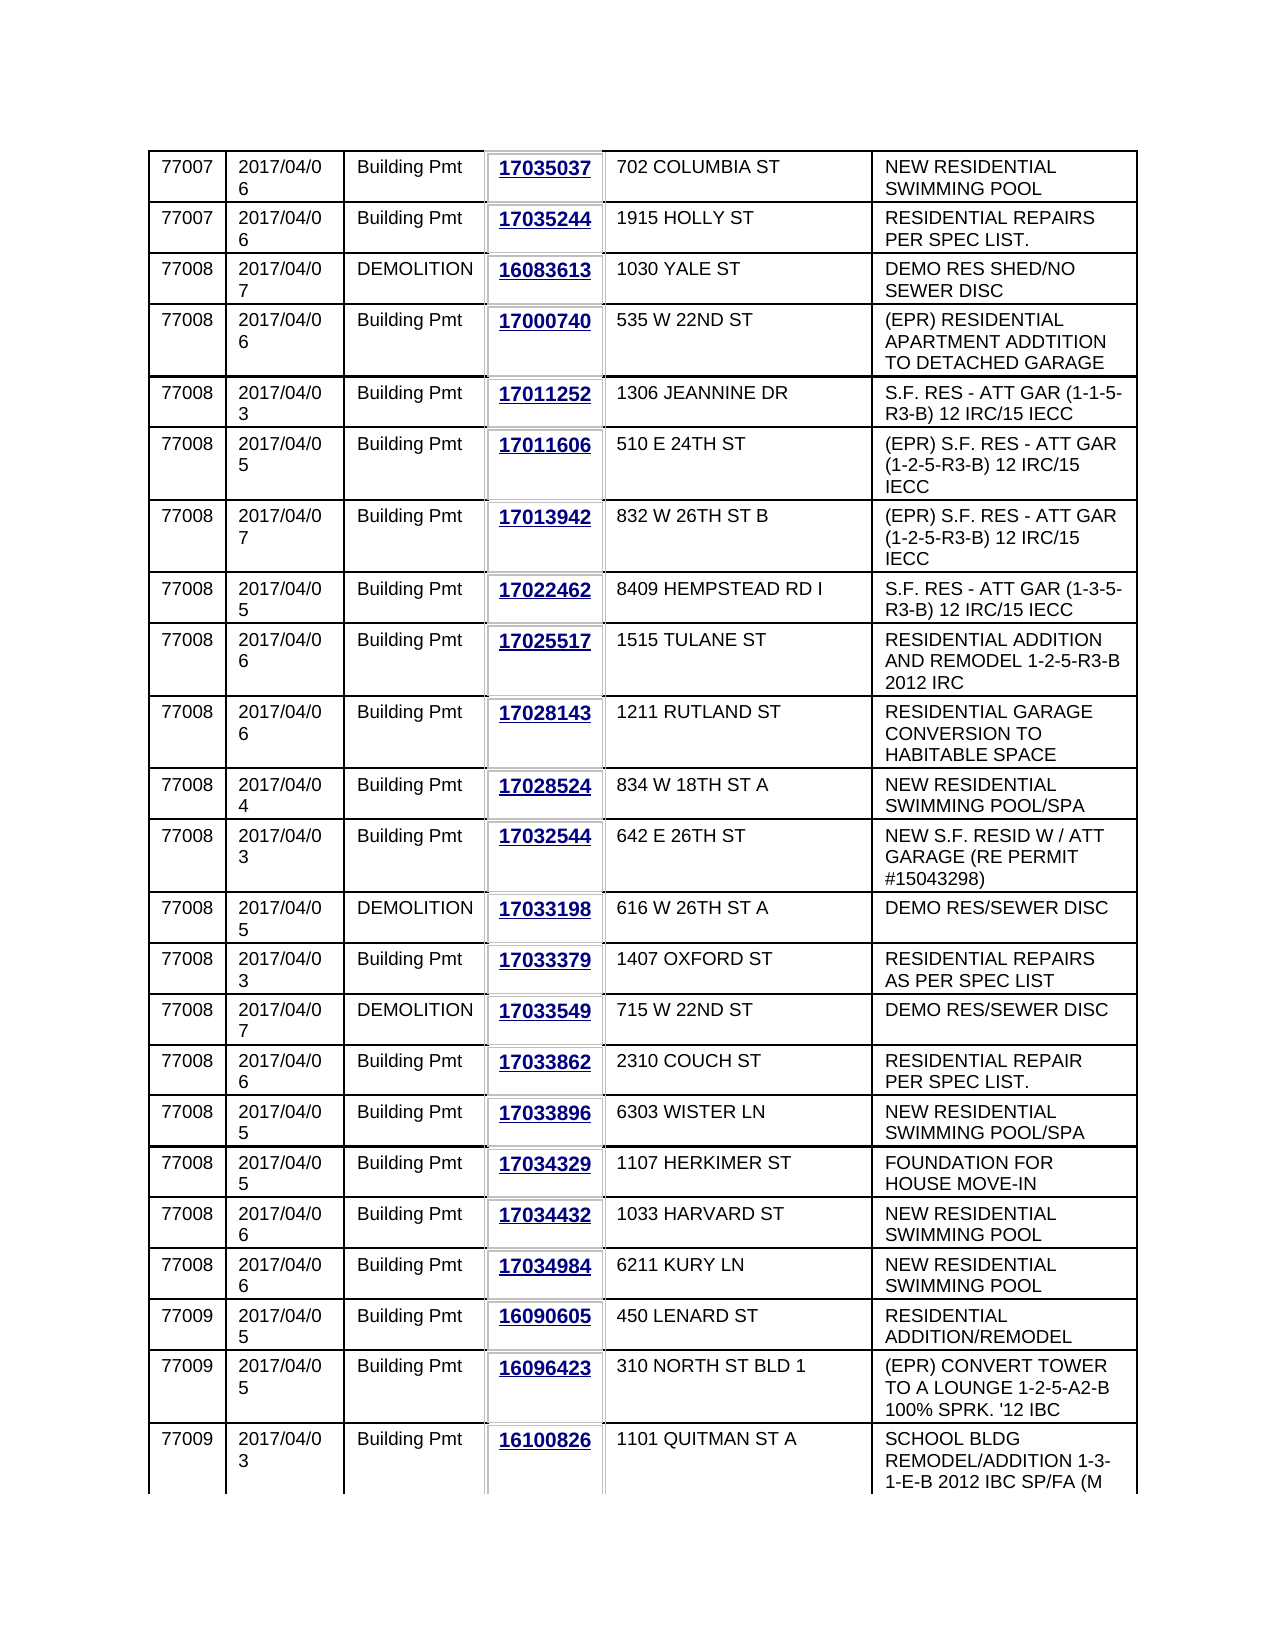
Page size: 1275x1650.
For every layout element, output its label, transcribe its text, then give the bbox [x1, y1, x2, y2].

table_cell Building Pmt [345, 769, 484, 818]
table_cell 17011606 [489, 431, 602, 499]
table_cell 17033549 [489, 997, 602, 1043]
table_cell 77008 [150, 305, 225, 375]
table_cell 2017/04/06 [227, 203, 343, 252]
table_cell NEW S.F. RESID W / ATT GARAGE (RE PERMIT #15043298) [873, 820, 1136, 891]
table_cell 17033862 [489, 1048, 602, 1094]
table_cell Building Pmt [345, 1300, 484, 1349]
table_cell 77008 [150, 1198, 225, 1247]
table_cell DEMOLITION [345, 254, 484, 303]
table_cell S.F. RES - ATT GAR (1-1-5-R3-B) 12 IRC/15 IECC [873, 378, 1136, 426]
table_cell (EPR) CONVERT TOWER TO A LOUNGE 1-2-5-A2-B 100% SPRK. '12 IBC [873, 1351, 1136, 1422]
table_cell 17011252 [489, 380, 602, 426]
table_cell 2017/04/07 [227, 501, 343, 571]
table_cell 77009 [150, 1424, 225, 1494]
table_cell 16100826 [489, 1426, 602, 1494]
table_cell 77008 [150, 1096, 225, 1145]
table_cell 715 W 22ND ST [606, 995, 871, 1043]
table_cell Building Pmt [345, 305, 484, 375]
table_cell RESIDENTIAL ADDITION/REMODEL [873, 1300, 1136, 1349]
table_cell 16090605 [489, 1303, 602, 1349]
table_cell 17035244 [489, 206, 602, 252]
table_cell 17034984 [489, 1252, 602, 1298]
table_cell 77008 [150, 254, 225, 303]
table_cell 832 W 26TH ST B [606, 501, 871, 571]
table_cell 2017/04/06 [227, 152, 343, 201]
table_cell 834 W 18TH ST A [606, 769, 871, 818]
table_cell DEMO RES/SEWER DISC [873, 893, 1136, 942]
table_cell 2017/04/07 [227, 254, 343, 303]
table_cell 77007 [150, 203, 225, 252]
table_cell 17028524 [489, 772, 602, 818]
table_cell RESIDENTIAL REPAIRS AS PER SPEC LIST [873, 944, 1136, 992]
table_cell Building Pmt [345, 624, 484, 695]
table_cell 77008 [150, 697, 225, 767]
table_cell 1101 QUITMAN ST A [606, 1424, 871, 1494]
table_cell 77008 [150, 624, 225, 695]
table_cell 642 E 26TH ST [606, 820, 871, 891]
table_cell 77007 [150, 152, 225, 201]
table_cell 2017/04/03 [227, 1424, 343, 1494]
table_cell Building Pmt [345, 1198, 484, 1247]
table_cell 77008 [150, 944, 225, 992]
table_cell 17000740 [489, 308, 602, 375]
table_cell 16083613 [489, 257, 602, 303]
table_cell 2017/04/03 [227, 944, 343, 992]
table_cell 1515 TULANE ST [606, 624, 871, 695]
table_cell Building Pmt [345, 820, 484, 891]
table_cell 17013942 [489, 503, 602, 571]
table_cell 17033379 [489, 946, 602, 992]
table_cell 2017/04/05 [227, 1148, 343, 1196]
table_cell 16096423 [489, 1354, 602, 1422]
table_cell 1211 RUTLAND ST [606, 697, 871, 767]
table_cell Building Pmt [345, 378, 484, 426]
table_cell 310 NORTH ST BLD 1 [606, 1351, 871, 1422]
table_cell 2017/04/05 [227, 1351, 343, 1422]
table_cell DEMO RES/SEWER DISC [873, 995, 1136, 1043]
table_cell 77008 [150, 501, 225, 571]
table_cell 2017/04/05 [227, 1300, 343, 1349]
table_cell 1306 JEANNINE DR [606, 378, 871, 426]
table_cell Building Pmt [345, 697, 484, 767]
table_cell 17034432 [489, 1201, 602, 1247]
table_cell (EPR) S.F. RES - ATT GAR (1-2-5-R3-B) 12 IRC/15 IECC [873, 501, 1136, 571]
table_cell 1407 OXFORD ST [606, 944, 871, 992]
table_cell 2017/04/07 [227, 995, 343, 1043]
table_cell 77008 [150, 995, 225, 1043]
table_cell RESIDENTIAL REPAIR PER SPEC LIST. [873, 1046, 1136, 1094]
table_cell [873, 1424, 1136, 1494]
table_cell 2017/04/06 [227, 1046, 343, 1094]
table_cell 77009 [150, 1351, 225, 1422]
table_cell 2017/04/05 [227, 1096, 343, 1145]
table_cell 2017/04/06 [227, 1198, 343, 1247]
table_cell (EPR) RESIDENTIAL APARTMENT ADDTITION TO DETACHED GARAGE [873, 305, 1136, 375]
table_cell 77009 [150, 1300, 225, 1349]
table_cell 1033 HARVARD ST [606, 1198, 871, 1247]
table_cell 2017/04/05 [227, 893, 343, 942]
table_cell 8409 HEMPSTEAD RD I [606, 573, 871, 622]
table_cell S.F. RES - ATT GAR (1-3-5-R3-B) 12 IRC/15 IECC [873, 573, 1136, 622]
table_cell 6303 WISTER LN [606, 1096, 871, 1145]
table_cell Building Pmt [345, 1249, 484, 1298]
table_cell 6211 KURY LN [606, 1249, 871, 1298]
table_cell Building Pmt [345, 1096, 484, 1145]
table_cell 1107 HERKIMER ST [606, 1148, 871, 1196]
table_cell 450 LENARD ST [606, 1300, 871, 1349]
table_cell 535 W 22ND ST [606, 305, 871, 375]
table_cell 77008 [150, 428, 225, 499]
table_cell Building Pmt [345, 203, 484, 252]
table_cell 2017/04/04 [227, 769, 343, 818]
table_cell 1915 HOLLY ST [606, 203, 871, 252]
table_cell Building Pmt [345, 573, 484, 622]
table_cell 77008 [150, 769, 225, 818]
table_cell 2017/04/03 [227, 378, 343, 426]
table_cell NEW RESIDENTIAL SWIMMING POOL/SPA [873, 1096, 1136, 1145]
table_cell 77008 [150, 1046, 225, 1094]
table_cell 2017/04/05 [227, 573, 343, 622]
table_cell NEW RESIDENTIAL SWIMMING POOL [873, 152, 1136, 201]
table_cell Building Pmt [345, 944, 484, 992]
table_cell 17033198 [489, 895, 602, 942]
table_cell Building Pmt [345, 428, 484, 499]
table_cell 77008 [150, 820, 225, 891]
table_cell NEW RESIDENTIAL SWIMMING POOL [873, 1249, 1136, 1298]
table_cell RESIDENTIAL GARAGE CONVERSION TO HABITABLE SPACE [873, 697, 1136, 767]
table_cell 17035037 [489, 155, 602, 201]
table_cell DEMOLITION [345, 893, 484, 942]
table_cell 17028143 [489, 700, 602, 767]
table_cell NEW RESIDENTIAL SWIMMING POOL [873, 1198, 1136, 1247]
table_cell 77008 [150, 573, 225, 622]
table_cell 1030 YALE ST [606, 254, 871, 303]
table_cell 77008 [150, 1148, 225, 1196]
table_cell 77008 [150, 1249, 225, 1298]
table_cell DEMO RES SHED/NO SEWER DISC [873, 254, 1136, 303]
table_cell 77008 [150, 893, 225, 942]
table_cell Building Pmt [345, 152, 484, 201]
table_cell 17032544 [489, 823, 602, 891]
table_cell Building Pmt [345, 1424, 484, 1494]
table_cell 2017/04/06 [227, 1249, 343, 1298]
table_cell 17033896 [489, 1099, 602, 1145]
table_cell 616 W 26TH ST A [606, 893, 871, 942]
table_cell 2017/04/05 [227, 428, 343, 499]
table_cell Building Pmt [345, 1148, 484, 1196]
table_cell 77008 [150, 378, 225, 426]
table_cell 17022462 [489, 576, 602, 622]
table_cell Building Pmt [345, 1351, 484, 1422]
table_cell FOUNDATION FOR HOUSE MOVE-IN [873, 1148, 1136, 1196]
table_cell 702 COLUMBIA ST [606, 152, 871, 201]
table_cell 2310 COUCH ST [606, 1046, 871, 1094]
table_cell 2017/04/03 [227, 820, 343, 891]
table_cell (EPR) S.F. RES - ATT GAR (1-2-5-R3-B) 12 IRC/15 IECC [873, 428, 1136, 499]
table_cell NEW RESIDENTIAL SWIMMING POOL/SPA [873, 769, 1136, 818]
table_cell 510 E 24TH ST [606, 428, 871, 499]
table_cell 17034329 [489, 1150, 602, 1196]
table_cell 2017/04/06 [227, 305, 343, 375]
table_cell DEMOLITION [345, 995, 484, 1043]
table_cell 17025517 [489, 627, 602, 695]
table_cell Building Pmt [345, 501, 484, 571]
table_cell RESIDENTIAL ADDITION AND REMODEL 1-2-5-R3-B 2012 IRC [873, 624, 1136, 695]
table_cell RESIDENTIAL REPAIRS PER SPEC LIST. [873, 203, 1136, 252]
table_cell 2017/04/06 [227, 624, 343, 695]
table_cell 2017/04/06 [227, 697, 343, 767]
table_cell Building Pmt [345, 1046, 484, 1094]
